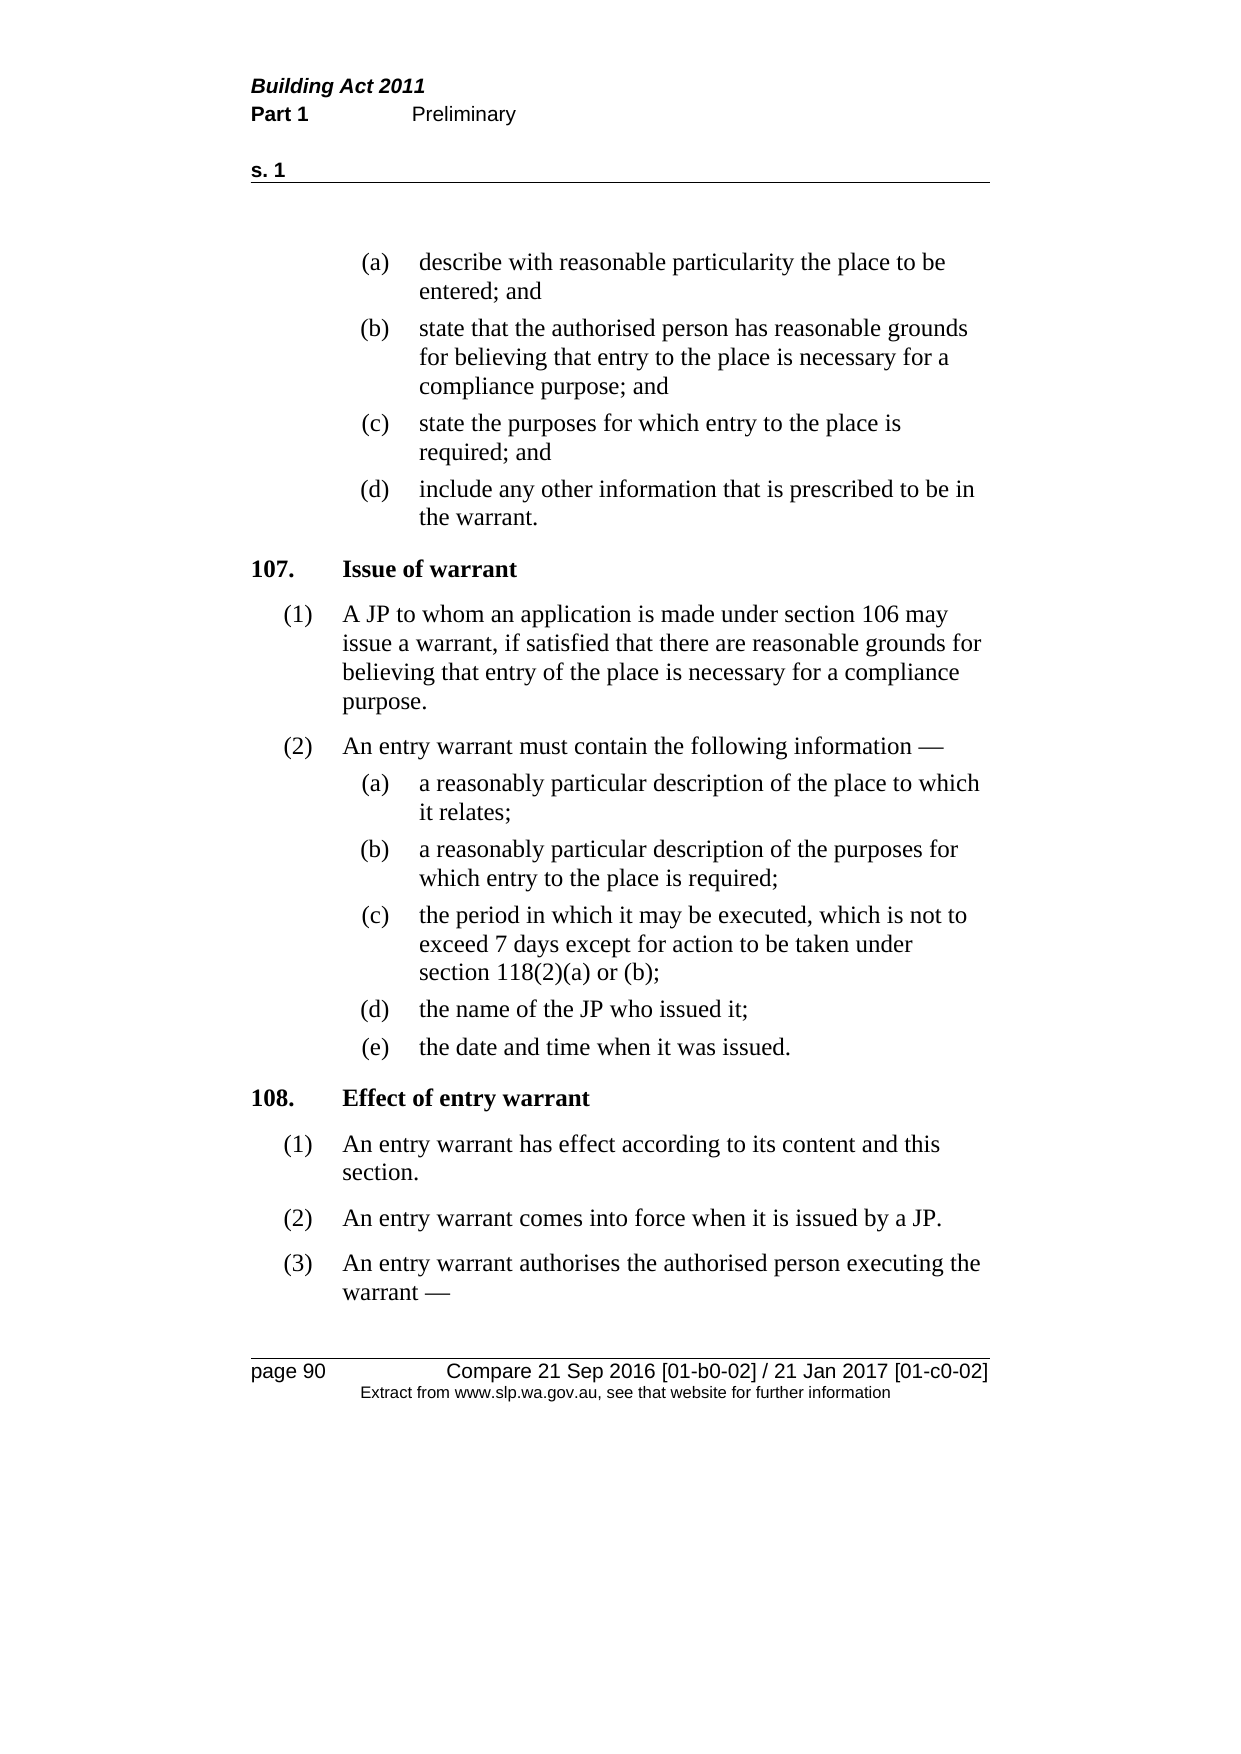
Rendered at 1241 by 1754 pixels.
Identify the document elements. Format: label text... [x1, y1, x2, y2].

text (a) describe with reasonable particularity the place to be entered; and [251, 247, 990, 305]
text (b) a reasonably particular description of the purposes for which entry to the place is required; [251, 834, 990, 892]
subtitle 108. Effect of entry warrant [251, 1083, 990, 1112]
text (2) An entry warrant must contain the following information — [251, 731, 990, 760]
text (c) state the purposes for which entry to the place is required; and [251, 408, 990, 465]
subtitle 107. Issue of warrant [251, 554, 990, 583]
text (3) An entry warrant authorises the authorised person executing the warrant — [251, 1248, 990, 1306]
text (2) An entry warrant comes into force when it is issued by a JP. [251, 1203, 990, 1232]
text (d) the name of the JP who issued it; [251, 994, 990, 1023]
text (1) A JP to whom an application is made under section 106 may issue a warrant, if satisfied that there are reasonable grounds for believing that entry of the place is necessary for a compliance purpose. [251, 599, 990, 714]
text (1) An entry warrant has effect according to its content and this section. [251, 1129, 990, 1186]
text (e) the date and time when it was issued. [251, 1032, 990, 1060]
text (a) a reasonably particular description of the place to which it relates; [251, 768, 990, 826]
text (d) include any other information that is prescribed to be in the warrant. [251, 474, 990, 531]
text (c) the period in which it may be executed, which is not to exceed 7 days except for action to be taken under section 118(2)(a) or (b); [251, 900, 990, 986]
text (b) state that the authorised person has reasonable grounds for believing that entry to the place is necessary for a compliance purpose; and [251, 313, 990, 399]
